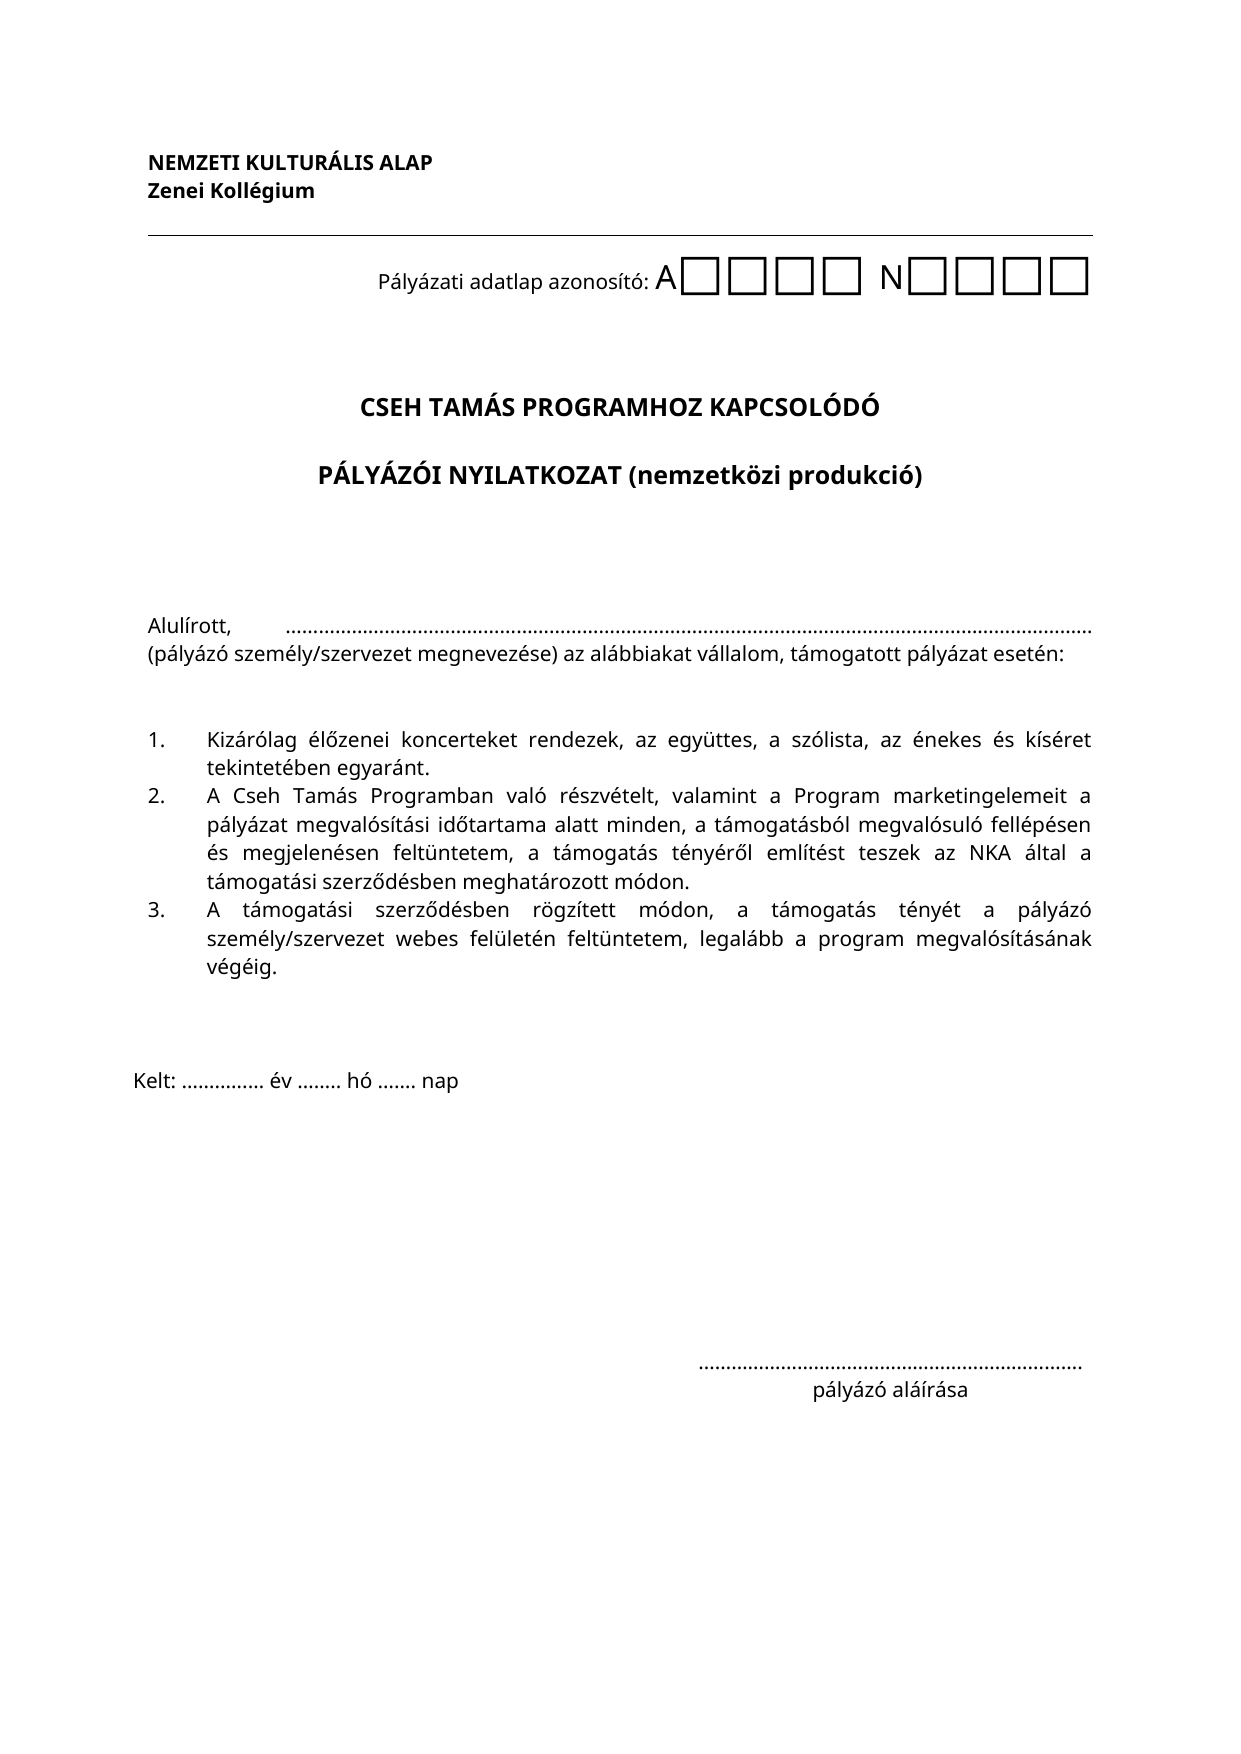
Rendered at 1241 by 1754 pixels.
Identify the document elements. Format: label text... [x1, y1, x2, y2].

list A támogatási szerződésben rögzített módon, a támogatás tényét a pályázó személy/szervezet webes felületén feltüntetem, legalább a program megvalósításának végéig. [148, 895, 1093, 981]
text Kelt: ……..….… év …….. hó ……. nap [133, 1066, 1093, 1094]
text Alulírott, ………………………………………………………………………………………………………………………………… (pályázó személy/szervezet megnevezése) az alábbiakat vállalom, támogatott pályázat esetén: [148, 611, 1093, 668]
list Kizárólag élőzenei koncerteket rendezek, az együttes, a szólista, az énekes és kíséret tekintetében egyaránt. [148, 725, 1093, 782]
table_cell pályázó aláírása [679, 1375, 1101, 1404]
text CSEH TAMÁS PROGRAMHOZ KAPCSOLÓDÓ [148, 389, 1093, 423]
text Zenei Kollégium [148, 176, 1093, 204]
text Pályázati adatlap azonosító: A□□□□ N□□□□ [148, 236, 1093, 304]
table_header ……………………………………………………………. [679, 1347, 1101, 1375]
list A Cseh Tamás Programban való részvételt, valamint a Program marketingelemeit a pályázat megvalósítási időtartama alatt minden, a támogatásból megvalósuló fellépésen és megjelenésen feltüntetem, a támogatás tényéről említést teszek az NKA által a támogatási szerződésben meghatározott módon. [148, 782, 1093, 895]
text PÁLYÁZÓI NYILATKOZAT (nemzetközi produkció) [148, 458, 1093, 492]
text NEMZETI KULTURÁLIS ALAP [148, 148, 1093, 176]
